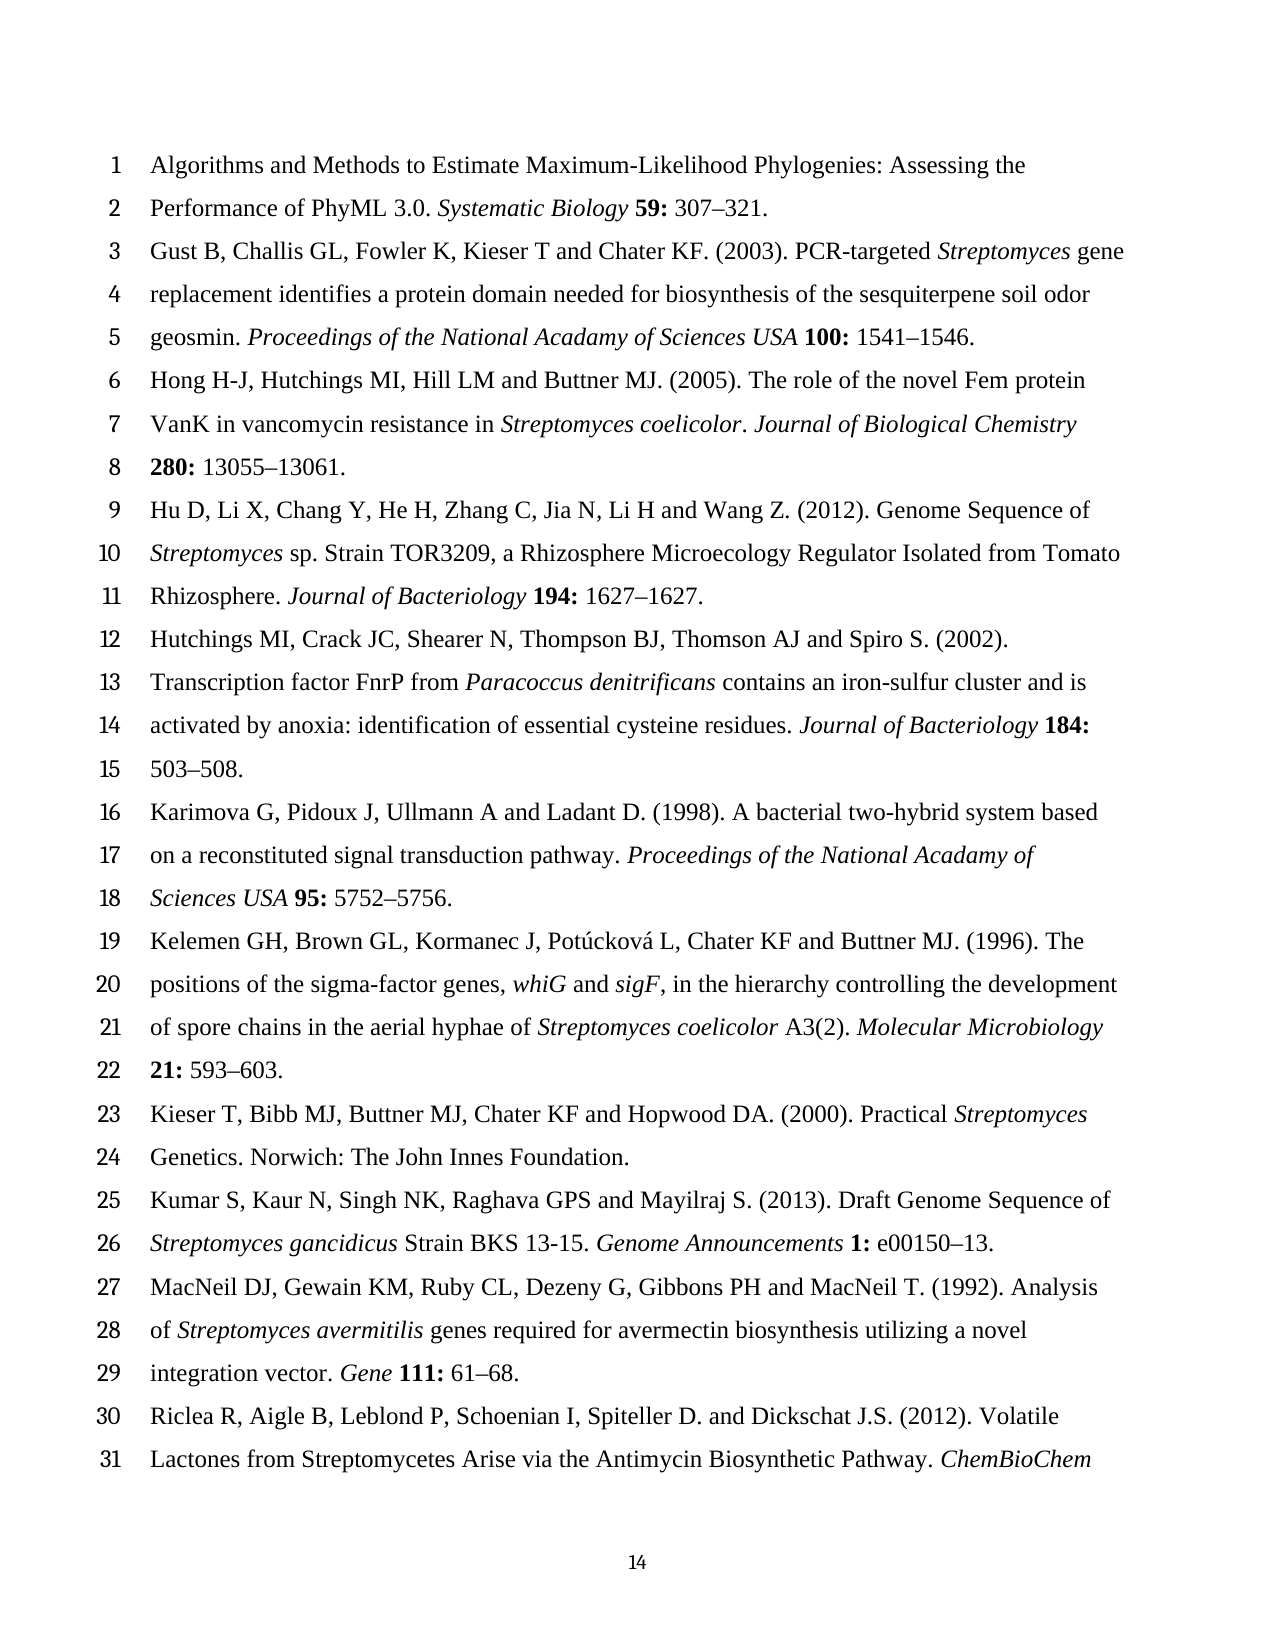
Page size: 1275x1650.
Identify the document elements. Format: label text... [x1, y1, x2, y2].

text Gust B, Challis GL, Fowler K, Kieser T and Chater KF. (2003). PCR-targeted Streptomyces gene replacement identifies a protein domain needed for biosynthesis of the sesquiterpene soil odor geosmin. Proceedings of the National Acadamy of Sciences USA 100: 1541–1546. [150, 236, 1125, 351]
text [150, 1401, 1125, 1473]
text Hu D, Li X, Chang Y, He H, Zhang C, Jia N, Li H and Wang Z. (2012). Genome Sequence of Streptomyces sp. Strain TOR3209, a Rhizosphere Microecology Regulator Isolated from Tomato Rhizosphere. Journal of Bacteriology 194: 1627–1627. [150, 495, 1125, 610]
text Kumar S, Kaur N, Singh NK, Raghava GPS and Mayilraj S. (2013). Draft Genome Sequence of Streptomyces gancidicus Strain BKS 13-15. Genome Announcements 1: e00150–13. [150, 1185, 1125, 1257]
text Hong H-J, Hutchings MI, Hill LM and Buttner MJ. (2005). The role of the novel Fem protein VanK in vancomycin resistance in Streptomyces coelicolor. Journal of Biological Chemistry 280: 13055–13061. [150, 366, 1125, 481]
text Karimova G, Pidoux J, Ullmann A and Ladant D. (1998). A bacterial two-hybrid system based on a reconstituted signal transduction pathway. Proceedings of the National Acadamy of Sciences USA 95: 5752–5756. [150, 797, 1125, 912]
text Hutchings MI, Crack JC, Shearer N, Thompson BJ, Thomson AJ and Spiro S. (2002). Transcription factor FnrP from Paracoccus denitrificans contains an iron-sulfur cluster and is activated by anoxia: identification of essential cysteine residues. Journal of Bacteriology 184: 503–508. [150, 624, 1125, 782]
text Kelemen GH, Brown GL, Kormanec J, Potúcková L, Chater KF and Buttner MJ. (1996). The positions of the sigma-factor genes, whiG and sigF, in the hierarchy controlling the development of spore chains in the aerial hyphae of Streptomyces coelicolor A3(2). Molecular Microbiology 21: 593–603. [150, 926, 1125, 1084]
text Kieser T, Bibb MJ, Buttner MJ, Chater KF and Hopwood DA. (2000). Practical Streptomyces Genetics. Norwich: The John Innes Foundation. [150, 1099, 1125, 1171]
text MacNeil DJ, Gewain KM, Ruby CL, Dezeny G, Gibbons PH and MacNeil T. (1992). Analysis of Streptomyces avermitilis genes required for avermectin biosynthesis utilizing a novel integration vector. Gene 111: 61–68. [150, 1272, 1125, 1387]
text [150, 150, 1125, 222]
